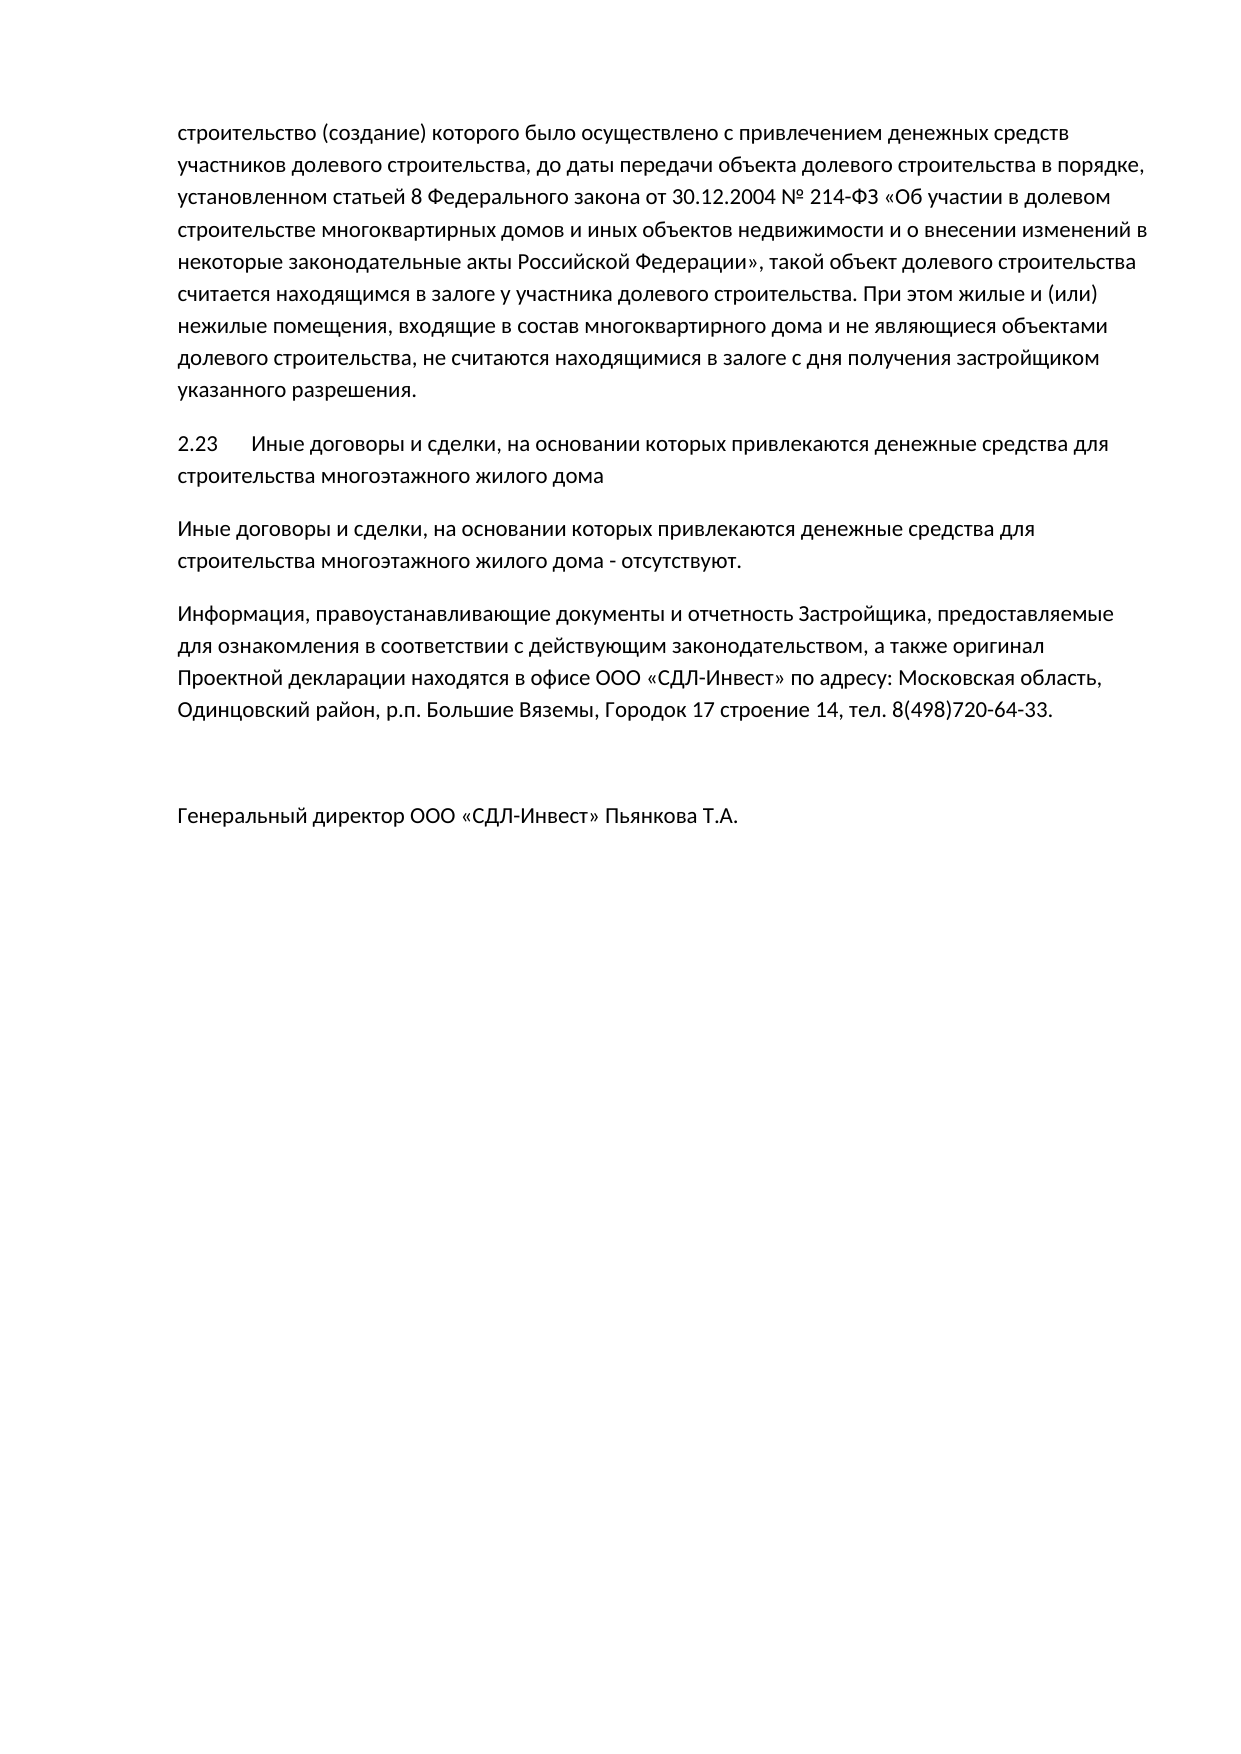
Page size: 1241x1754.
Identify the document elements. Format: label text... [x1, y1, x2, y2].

text Генеральный директор ООО «СДЛ-Инвест» Пьянкова Т.А. [177, 802, 1152, 830]
text Иные договоры и сделки, на основании которых привлекаются денежные средства для строительства многоэтажного жилого дома - отсутствуют. [177, 514, 1152, 574]
text Информация, правоустанавливающие документы и отчетность Застройщика, предоставляемые для ознакомления в соответствии с действующим законодательством, а также оригинал Проектной декларации находятся в офисе ООО «СДЛ-Инвест» по адресу: Московская область, Одинцовский район, р.п. Большие Вяземы, Городок 17 строение 14, тел. 8(498)720-64-33. [177, 599, 1152, 724]
text 2.23 Иные договоры и сделки, на основании которых привлекаются денежные средства для строительства многоэтажного жилого дома [177, 429, 1152, 489]
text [177, 118, 1152, 404]
